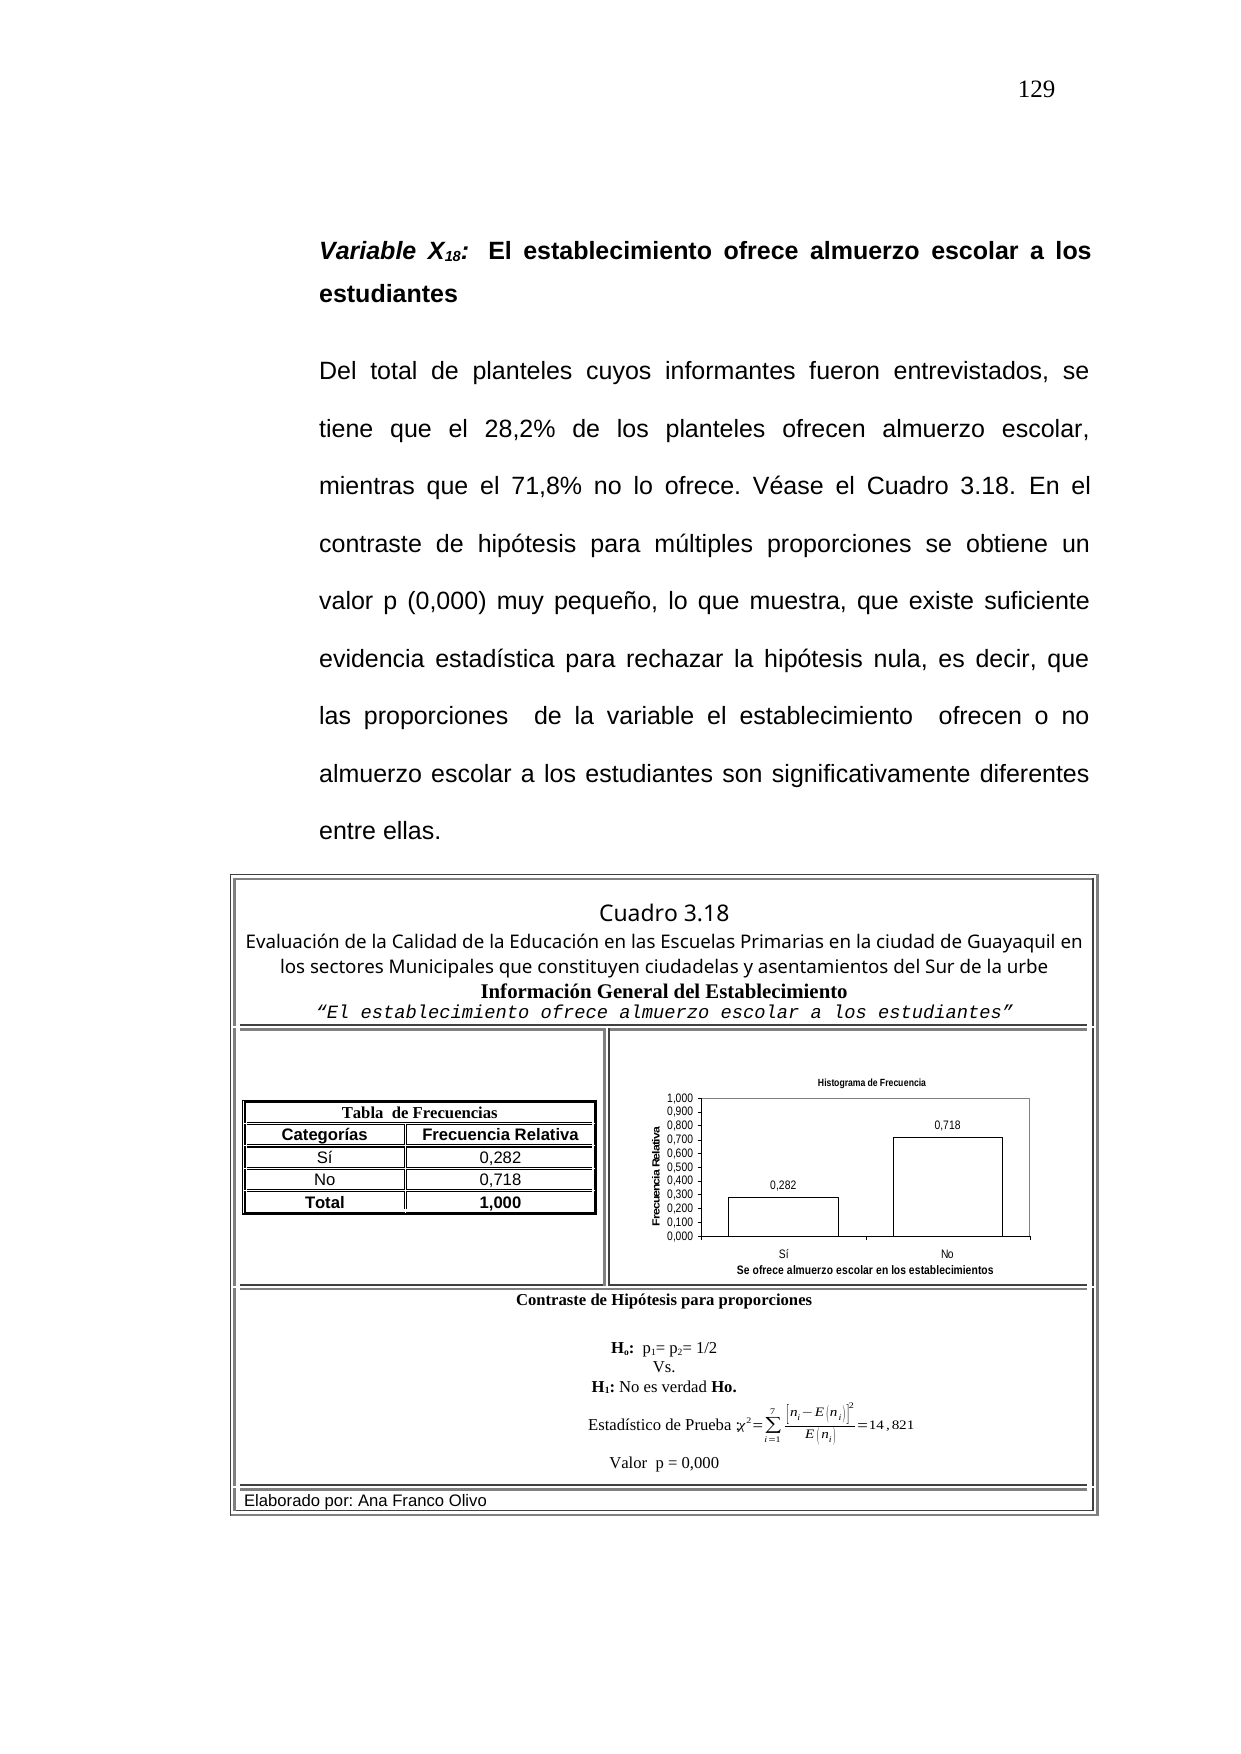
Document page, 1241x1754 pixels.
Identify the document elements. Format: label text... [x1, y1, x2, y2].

table_cell Contraste de Hipótesis para proporciones Ho: p1= p2= 1/2 Vs. H1: No es verdad Ho. Estadístico de Prueba : Valor p = 0,000 [233, 1284, 1095, 1484]
table_header Cuadro 3.18 Evaluación de de en las Escuelas Primarias en la ciudad de Guayaquil en los sectores Municipales que constituyen ciudadelas y asentamientos del Sur de la urbe Información General del Establecimiento “El establecimiento ofrece almuerzo escolar a los estudiantes” [233, 875, 1095, 1024]
table_cell [233, 1024, 607, 1284]
text Variable X18: El establecimiento ofrece almuerzo escolar a los estudiantes [319, 236, 1092, 308]
table_cell Elaborado por: Ana Franco Olivo [233, 1484, 1095, 1510]
table_cell [607, 1024, 1095, 1284]
text Del total de planteles cuyos informantes fueron entrevistados, se tiene que el 28,2% de los planteles ofrecen almuerzo escolar, mientras que el 71,8% no lo ofrece. Véase el Cuadro 3.18. En el contraste de hipótesis para múltiples proporciones se obtiene un valor p (0,000) muy pequeño, lo que muestra, que existe suficiente evidencia estadística para rechazar la hipótesis nula, es decir, que las proporciones de la variable el establecimiento ofrecen o no almuerzo escolar a los estudiantes son significativamente diferentes entre ellas. [319, 356, 1091, 845]
